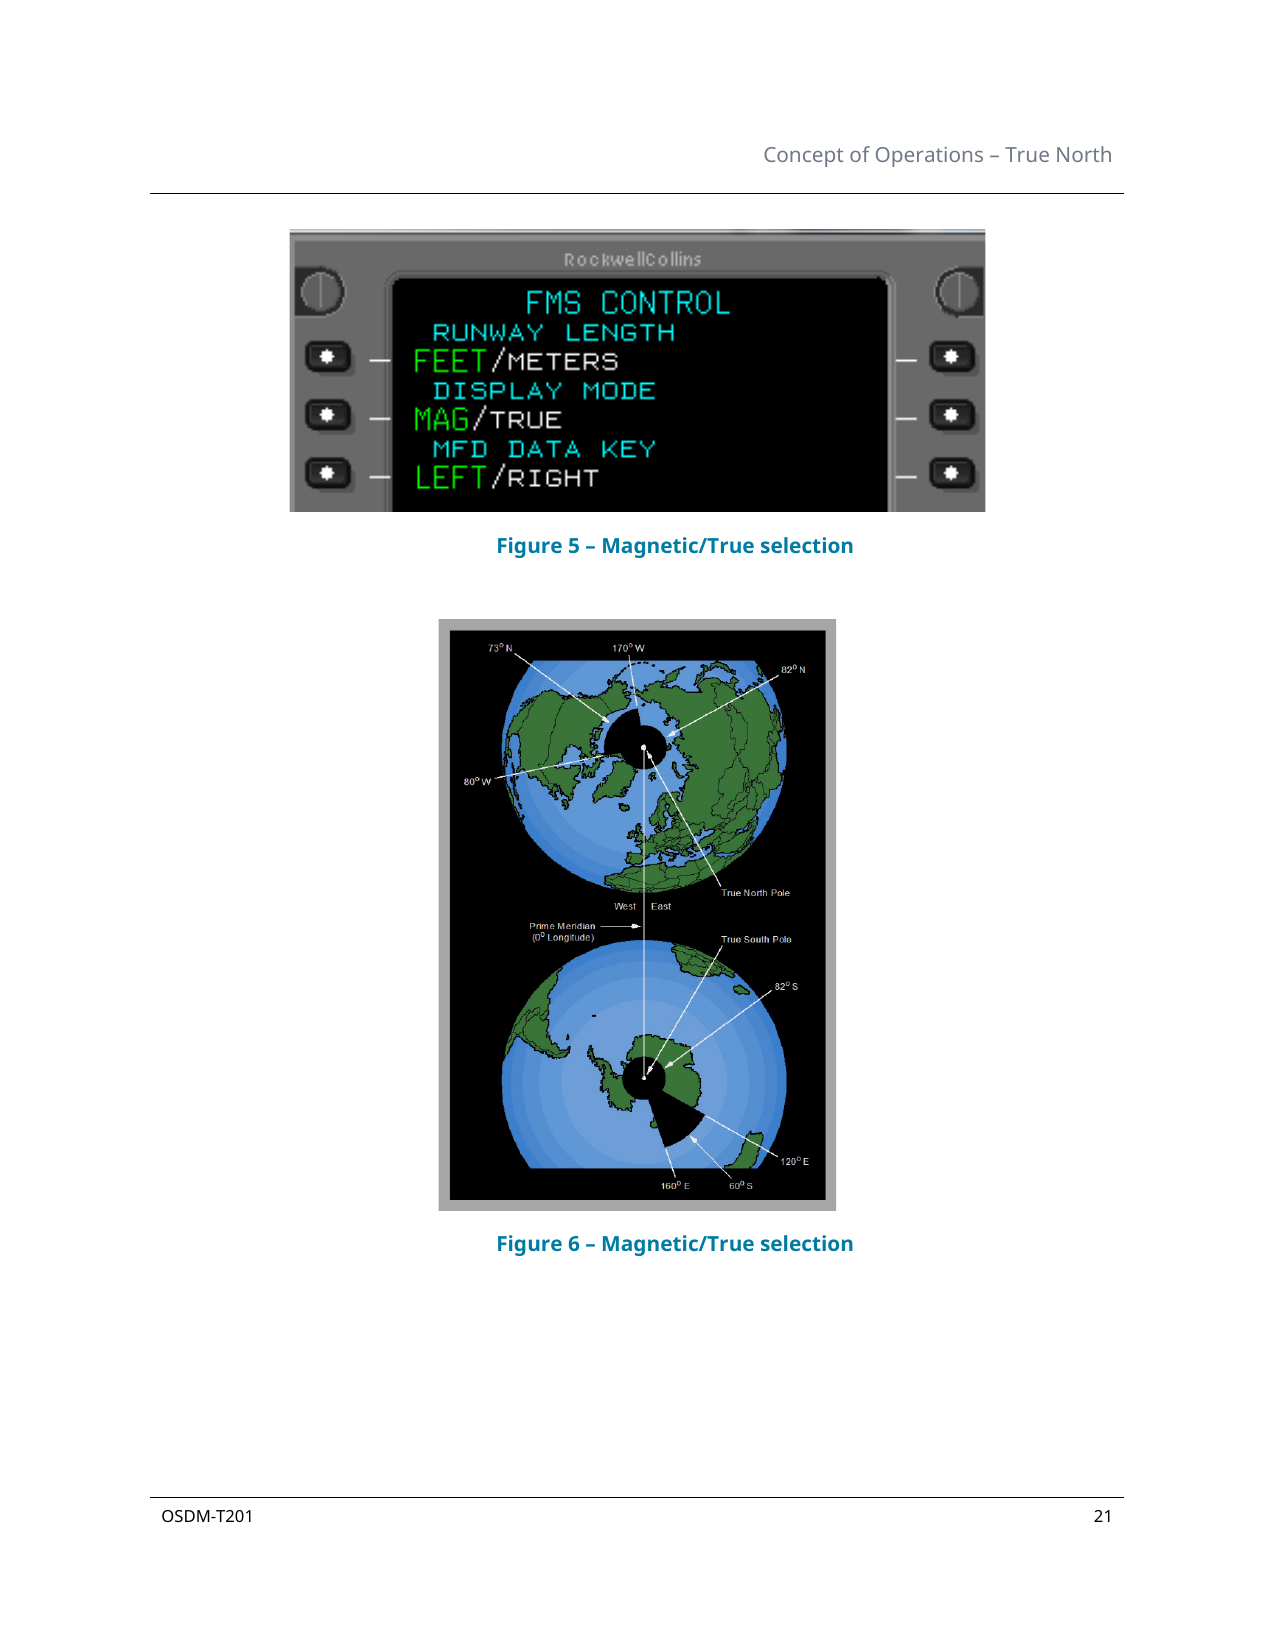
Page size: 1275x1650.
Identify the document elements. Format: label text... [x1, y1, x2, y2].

picture [438, 619, 837, 1211]
picture [289, 229, 986, 512]
text Figure 5 – Magnetic/True selection [187, 531, 1125, 559]
text Figure 6 – Magnetic/True selection [187, 1229, 1125, 1258]
